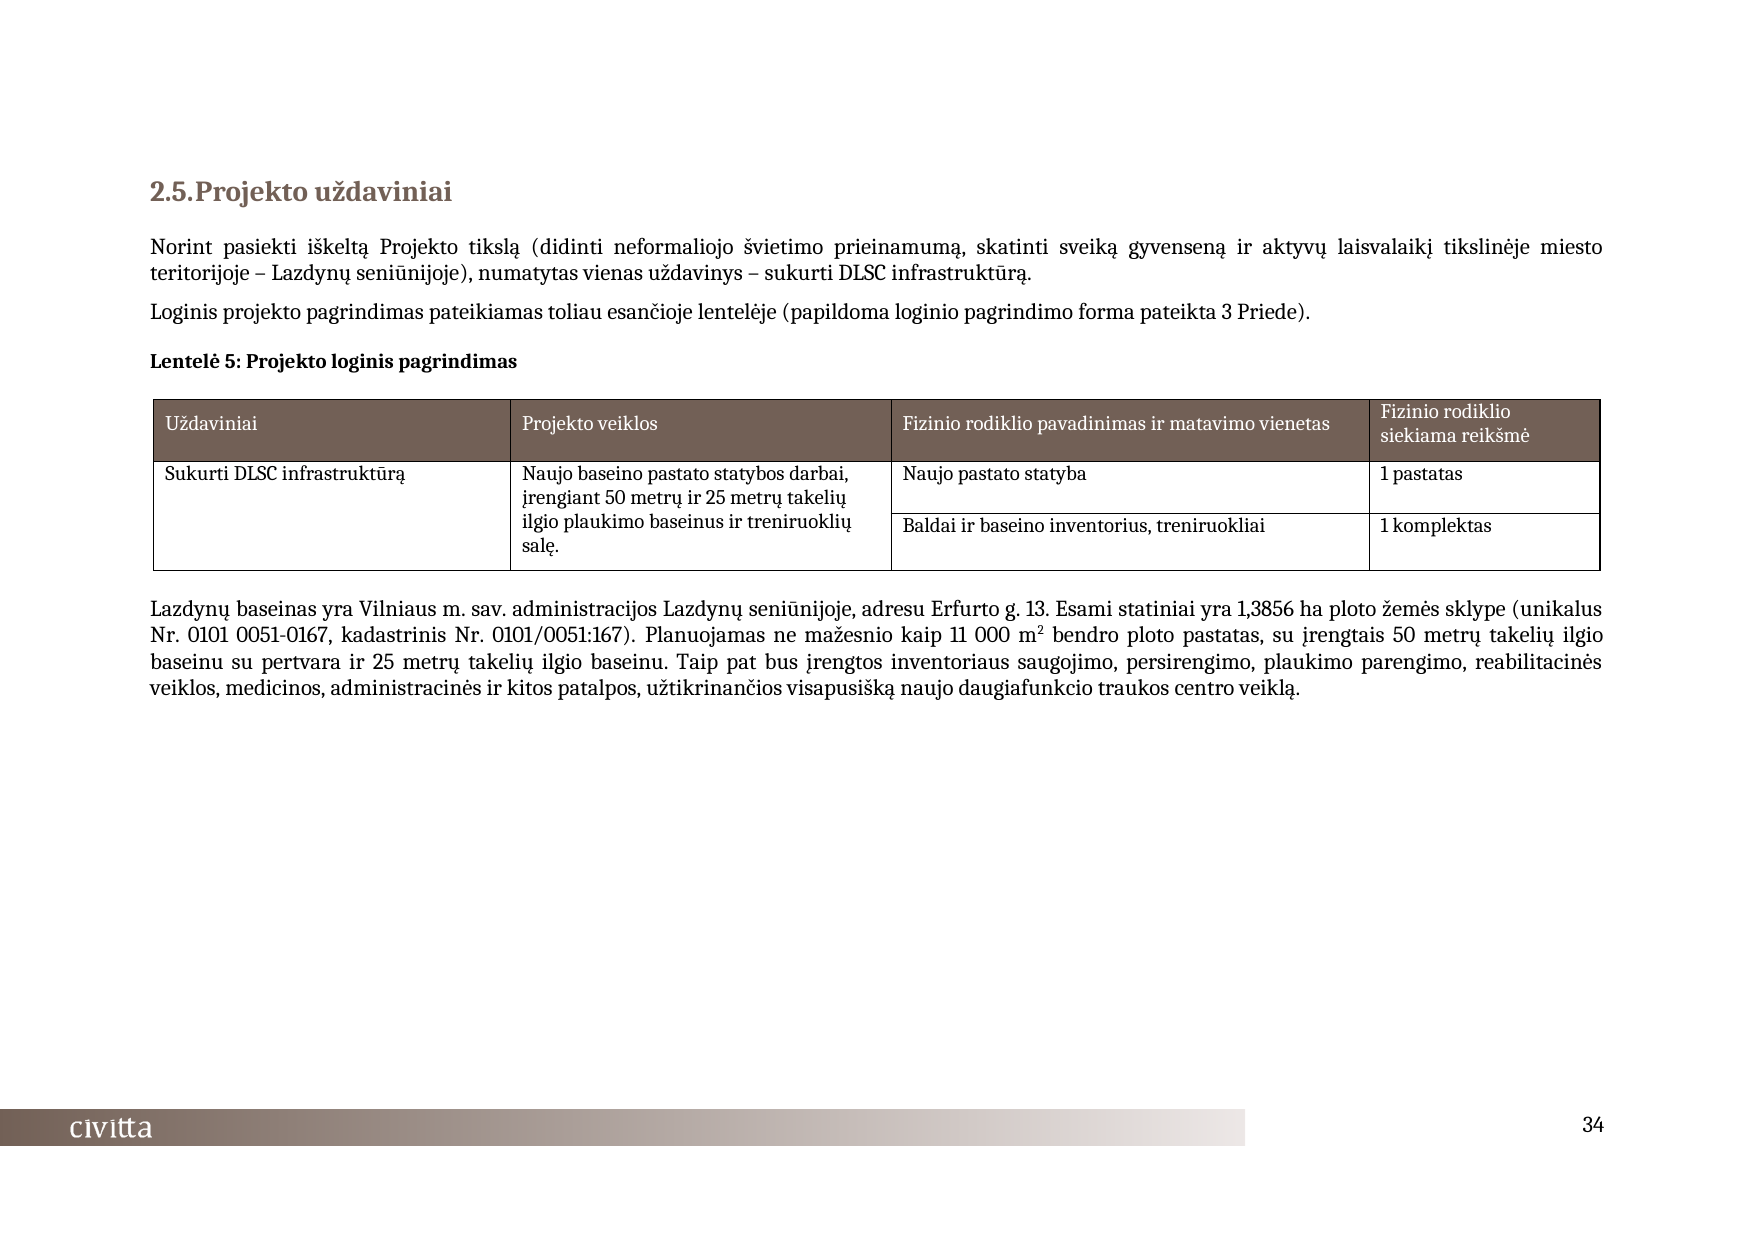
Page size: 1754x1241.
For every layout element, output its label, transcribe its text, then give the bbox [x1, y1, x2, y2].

text Loginis projekto pagrindimas pateikiamas toliau esančioje lentelėje (papildoma loginio pagrindimo forma pateikta 3 Priede). [150, 299, 1604, 325]
table_cell Naujo baseino pastato statybos darbai, įrengiant 50 metrų ir 25 metrų takelių ilgio plaukimo baseinus ir treniruoklių salę. [511, 462, 891, 570]
text Lazdynų baseinas yra Vilniaus m. sav. administracijos Lazdynų seniūnijoje, adresu Erfurto g. 13. Esami statiniai yra 1,3856 ha ploto žemės sklype (unikalus Nr. 0101 0051-0167, kadastrinis Nr. 0101/0051:167). Planuojamas ne mažesnio kaip 11 000 m2 bendro ploto pastatas, su įrengtais 50 metrų takelių ilgio baseinu su pertvara ir 25 metrų takelių ilgio baseinu. Taip pat bus įrengtos inventoriaus saugojimo, persirengimo, plaukimo parengimo, reabilitacinės veiklos, medicinos, administracinės ir kitos patalpos, užtikrinančios visapusišką naujo daugiafunkcio traukos centro veiklą. [150, 596, 1604, 701]
table_header Projekto veiklos [511, 400, 891, 461]
table_cell Sukurti DLSC infrastruktūrą [154, 462, 510, 570]
subtitle Projekto uždaviniai [150, 175, 1604, 208]
picture [62, 1109, 161, 1155]
table_header Fizinio rodiklio siekiama reikšmė [1370, 400, 1599, 461]
table_cell 1 komplektas [1370, 514, 1599, 570]
table_cell Baldai ir baseino inventorius, treniruokliai [892, 514, 1369, 570]
table_cell Naujo pastato statyba [892, 462, 1369, 513]
text Norint pasiekti iškeltą Projekto tikslą (didinti neformaliojo švietimo prieinamumą, skatinti sveiką gyvenseną ir aktyvų laisvalaikį tikslinėje miesto teritorijoje – Lazdynų seniūnijoje), numatytas vienas uždavinys – sukurti DLSC infrastruktūrą. [150, 233, 1604, 286]
table_cell 1 pastatas [1370, 462, 1599, 513]
table_header Fizinio rodiklio pavadinimas ir matavimo vienetas [892, 400, 1369, 461]
table_header Uždaviniai [154, 400, 510, 461]
